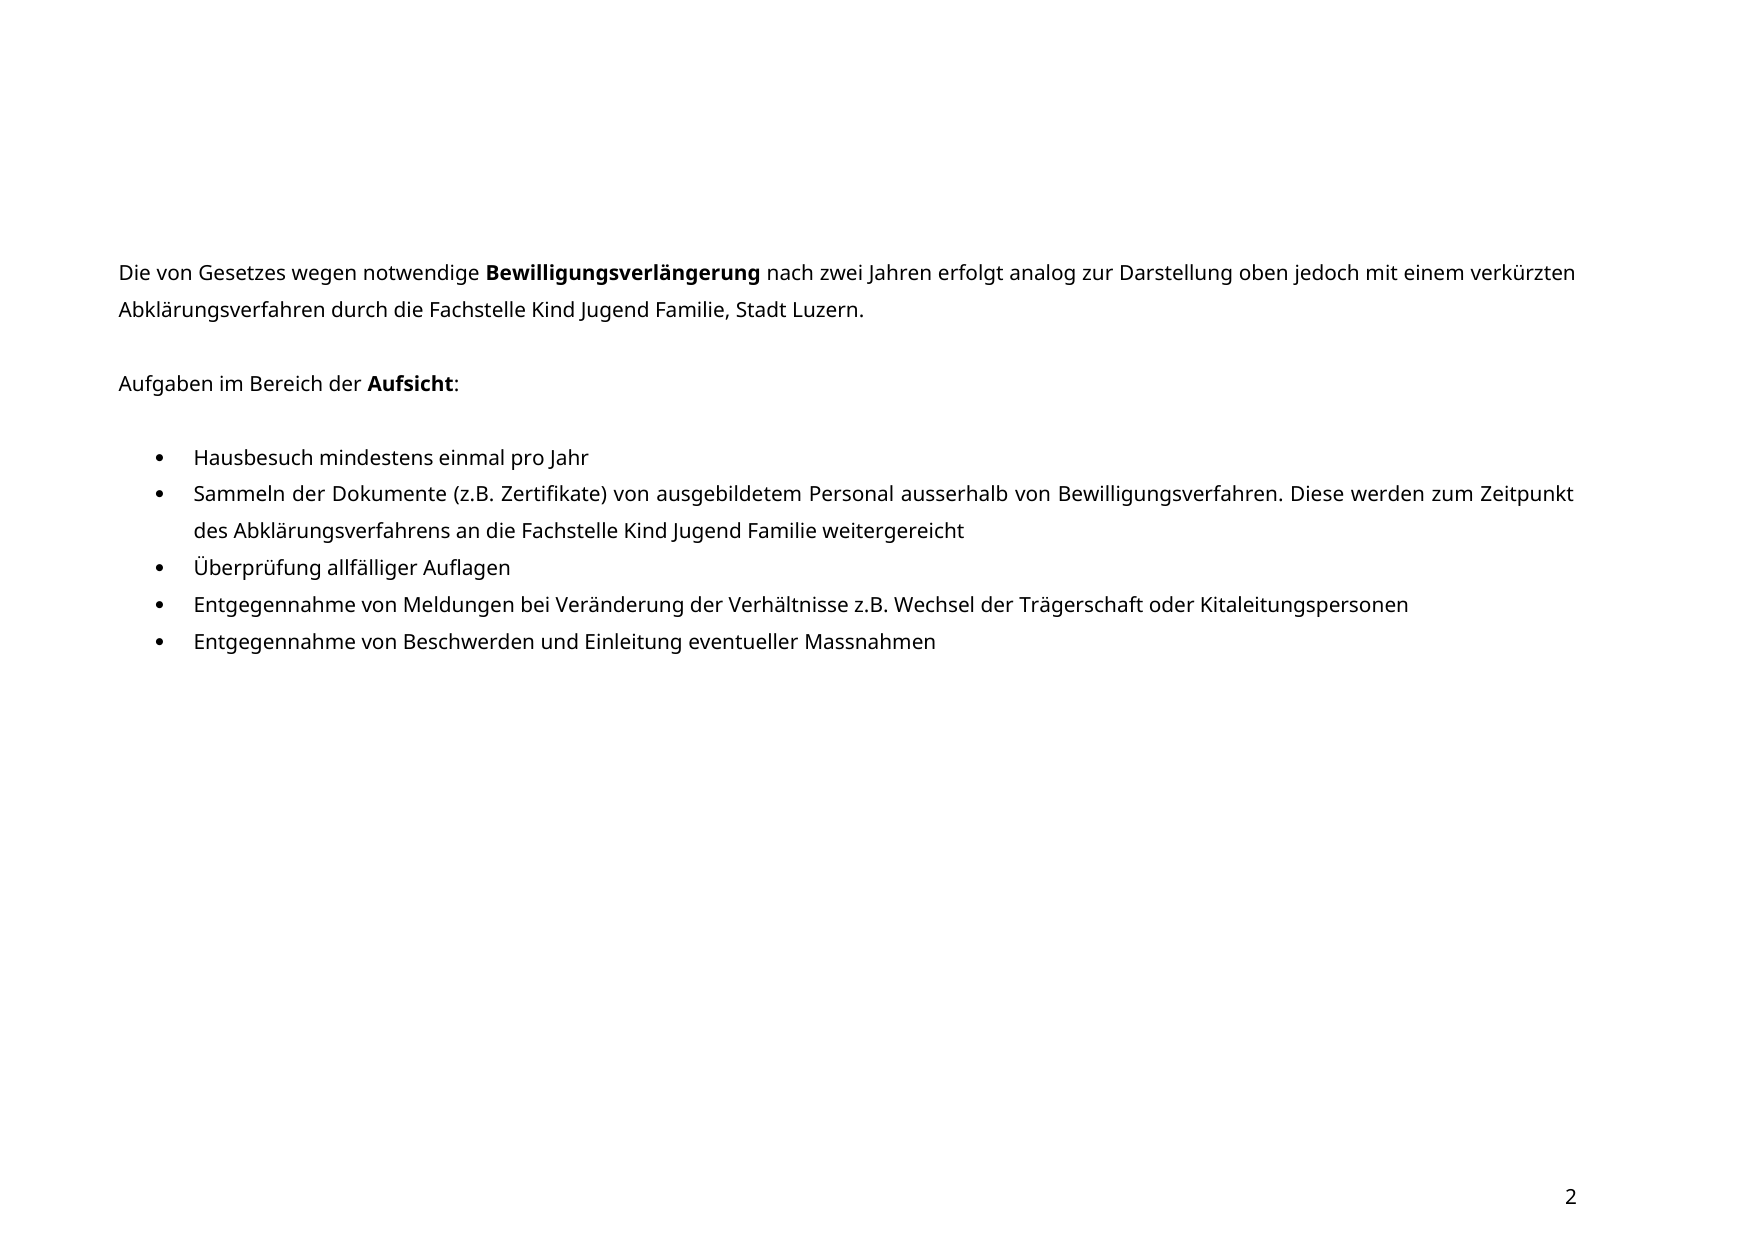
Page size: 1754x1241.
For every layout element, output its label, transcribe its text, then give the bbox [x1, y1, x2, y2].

list Hausbesuch mindestens einmal pro Jahr [156, 443, 1577, 471]
text Aufgaben im Bereich der Aufsicht: [118, 369, 1577, 397]
list Überprüfung allfälliger Auflagen [156, 553, 1577, 582]
text Die von Gesetzes wegen notwendige Bewilligungsverlängerung nach zwei Jahren erfolgt analog zur Darstellung oben jedoch mit einem verkürzten Abklärungsverfahren durch die Fachstelle Kind Jugend Familie, Stadt Luzern. [118, 258, 1577, 324]
list Sammeln der Dokumente (z.B. Zertifikate) von ausgebildetem Personal ausserhalb von Bewilligungsverfahren. Diese werden zum Zeitpunkt des Abklärungsverfahrens an die Fachstelle Kind Jugend Familie weitergereicht [156, 479, 1577, 545]
list Entgegennahme von Meldungen bei Veränderung der Verhältnisse z.B. Wechsel der Trägerschaft oder Kitaleitungspersonen [156, 590, 1577, 619]
list Entgegennahme von Beschwerden und Einleitung eventueller Massnahmen [156, 627, 1577, 656]
